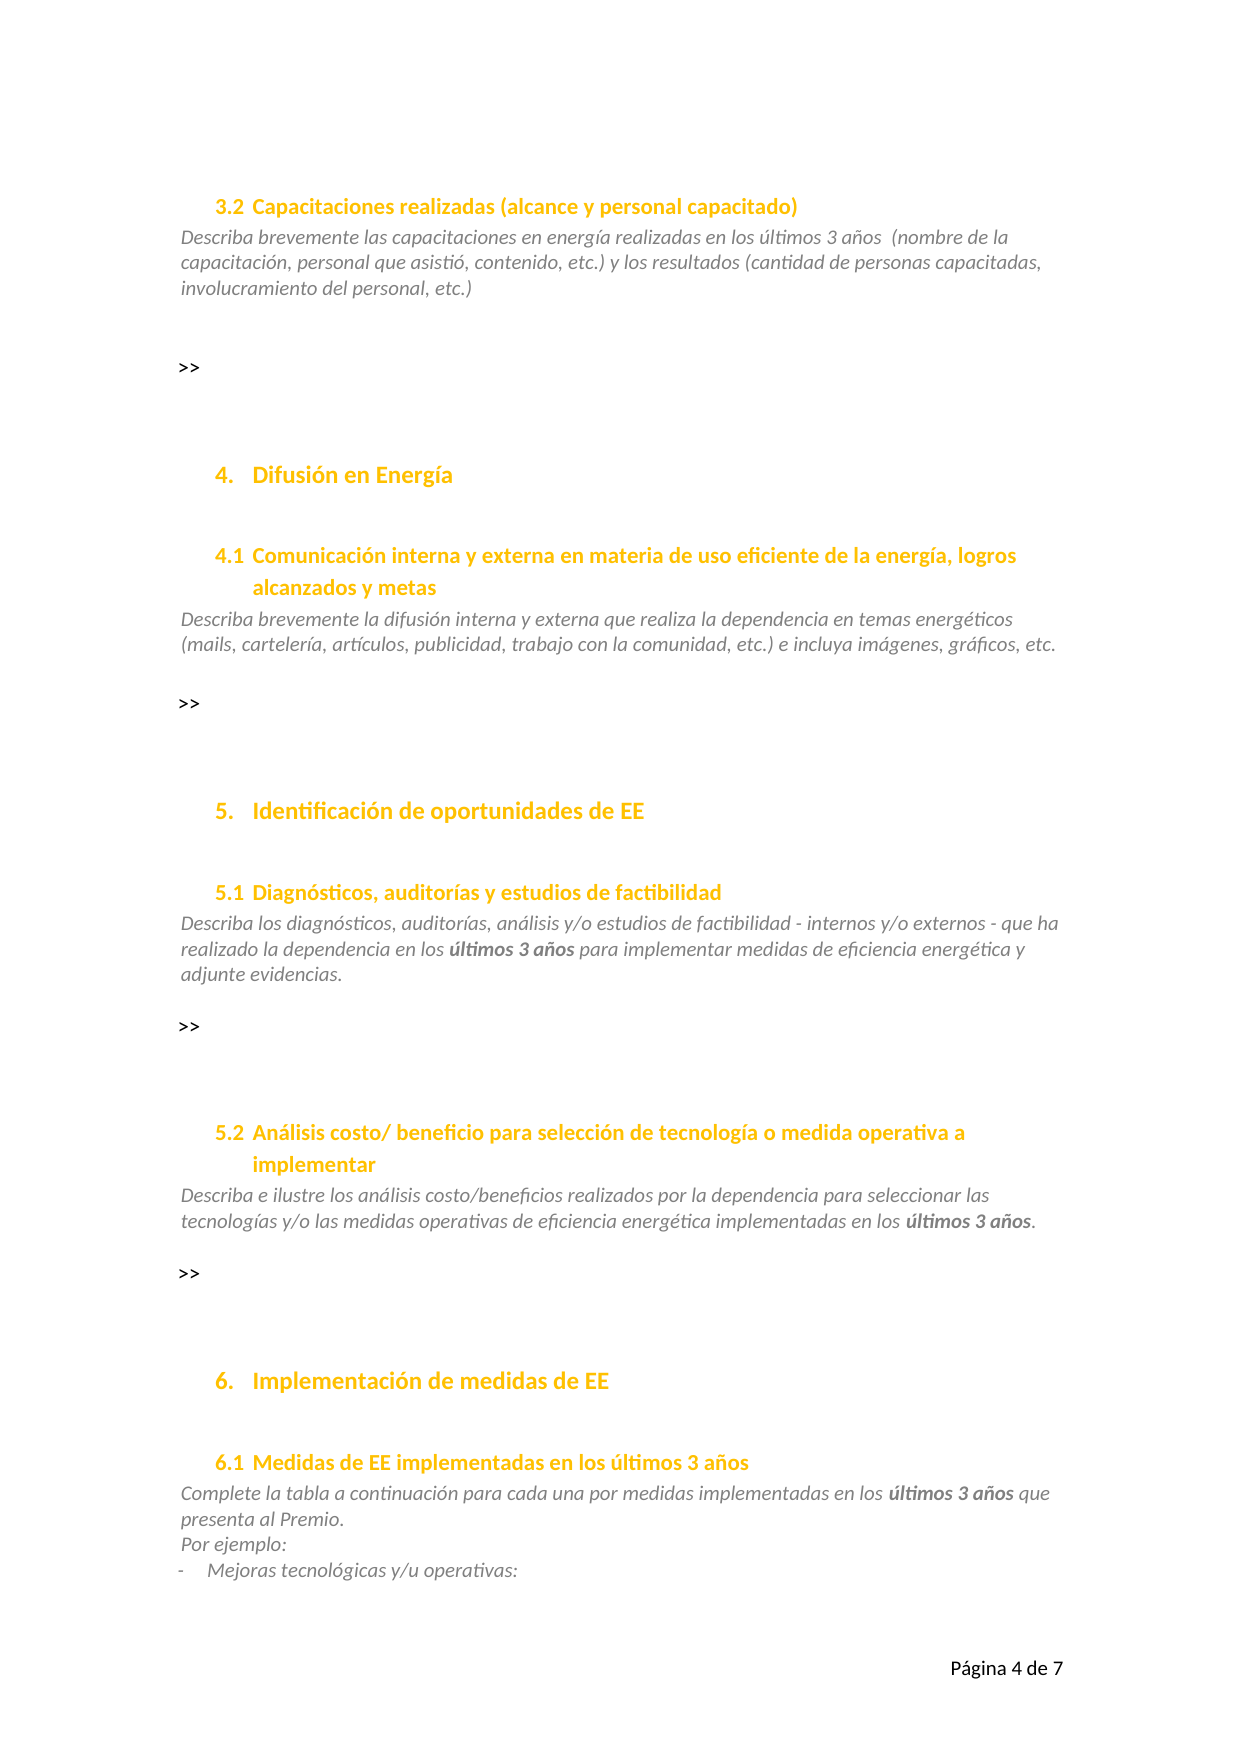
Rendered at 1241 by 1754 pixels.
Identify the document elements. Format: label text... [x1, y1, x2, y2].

subtitle Implementación de medidas de EE [215, 1365, 1063, 1395]
text Describa brevemente las capacitaciones en energía realizadas en los últimos 3 años (nombre de la capacitación, personal que asistió, contenido, etc.) y los resultados (cantidad de personas capacitadas, involucramiento del personal, etc.) [181, 224, 1063, 300]
text Complete la tabla a continuación para cada una por medidas implementadas en los últimos 3 años que presenta al Premio. [181, 1481, 1063, 1531]
subtitle Identificación de oportunidades de EE [215, 795, 1063, 825]
text Describa los diagnósticos, auditorías, análisis y/o estudios de factibilidad - internos y/o externos - que ha realizado la dependencia en los últimos 3 años para implementar medidas de eficiencia energética y adjunte evidencias. [181, 911, 1063, 987]
subtitle Medidas de EE implementadas en los últimos 3 años [215, 1448, 1063, 1476]
subtitle Difusión en Energía [215, 459, 1063, 490]
text Describa e ilustre los análisis costo/beneficios realizados por la dependencia para seleccionar las tecnologías y/o las medidas operativas de eficiencia energética implementadas en los últimos 3 años. [181, 1183, 1063, 1233]
text >> [177, 1259, 1063, 1287]
text >> [177, 353, 1063, 381]
text >> [177, 689, 1063, 717]
text Por ejemplo: [181, 1531, 1063, 1557]
subtitle Capacitaciones realizadas (alcance y personal capacitado) [215, 192, 1063, 220]
subtitle Diagnósticos, auditorías y estudios de factibilidad [215, 878, 1063, 906]
text >> [177, 1012, 1063, 1040]
subtitle Comunicación interna y externa en materia de uso eficiente de la energía, logros alcanzados y metas [215, 541, 1063, 602]
text Describa brevemente la difusión interna y externa que realiza la dependencia en temas energéticos (mails, cartelería, artículos, publicidad, trabajo con la comunidad, etc.) e incluya imágenes, gráficos, etc. [181, 606, 1063, 657]
subtitle Análisis costo/ beneficio para selección de tecnología o medida operativa a implementar [215, 1118, 1063, 1178]
list Mejoras tecnológicas y/u operativas: [177, 1557, 1063, 1582]
